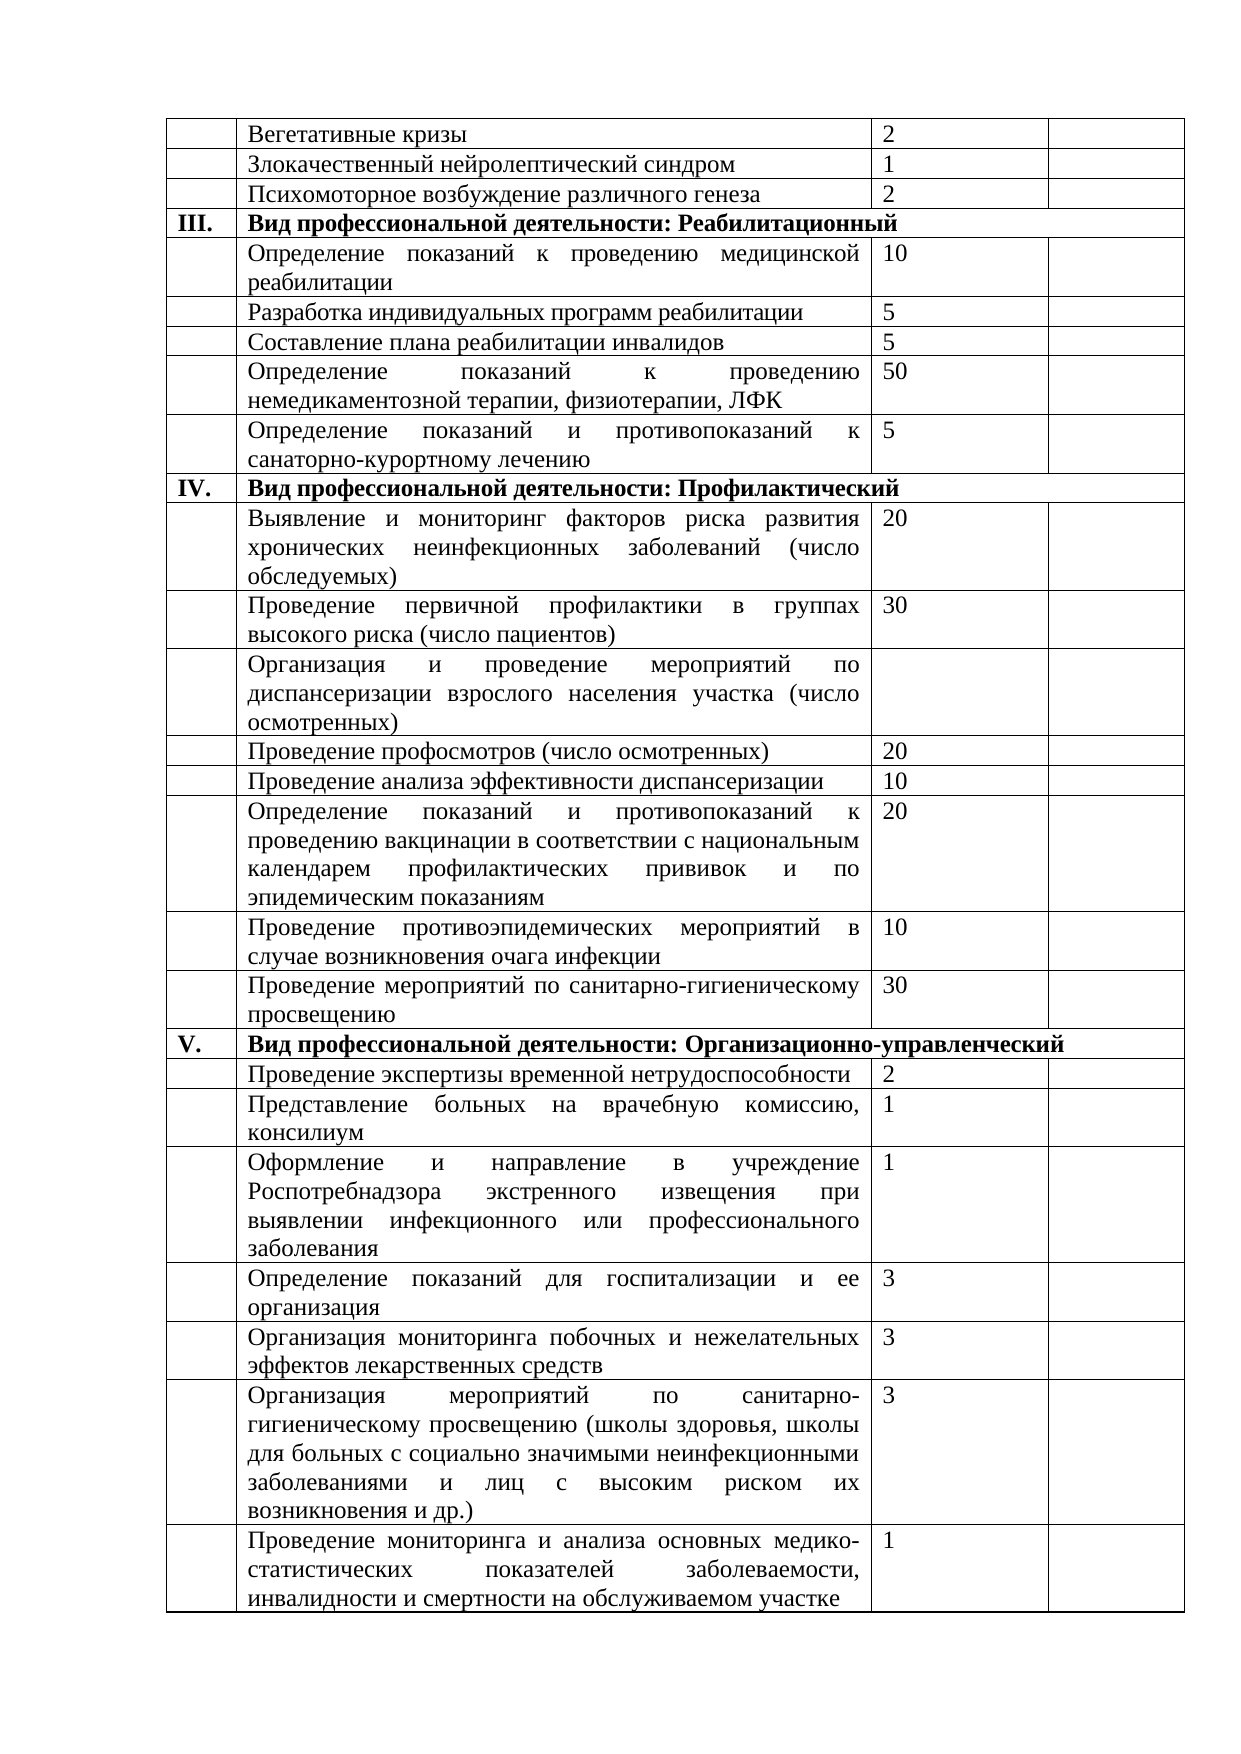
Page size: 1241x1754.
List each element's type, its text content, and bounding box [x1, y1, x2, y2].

table_cell [1049, 415, 1184, 472]
table_cell Определение показаний к проведению медицинской реабилитации [237, 238, 871, 296]
table_cell [1049, 1263, 1184, 1321]
table_cell Проведение экспертизы временной нетрудоспособности [237, 1059, 871, 1088]
table_cell [1049, 119, 1184, 148]
table_cell [1049, 912, 1184, 969]
table_cell [167, 415, 236, 472]
table_cell 20 [872, 736, 1048, 765]
table_cell Оформление и направление в учреждение Роспотребнадзора экстренного извещения при выявлении инфекционного или профессионального заболевания [237, 1147, 871, 1262]
table_cell [1049, 149, 1184, 178]
table_cell 3 [872, 1322, 1048, 1379]
table_cell [1049, 503, 1184, 589]
table_cell Составление плана реабилитации инвалидов [237, 327, 871, 355]
table_cell [872, 649, 1048, 735]
table_cell [1049, 1089, 1184, 1146]
table_cell 3 [872, 1263, 1048, 1321]
table_cell Организация и проведение мероприятий по диспансеризации взрослого населения участка (число осмотренных) [237, 649, 871, 735]
table_cell Вегетативные кризы [237, 119, 871, 148]
table_cell Злокачественный нейролептический синдром [237, 149, 871, 178]
table_cell [167, 297, 236, 326]
table_cell Представление больных на врачебную комиссию, консилиум [237, 1089, 871, 1146]
table_cell [1049, 1059, 1184, 1088]
table_cell 1 [872, 1147, 1048, 1262]
table_cell 1 [872, 1525, 1048, 1611]
table_cell 20 [872, 503, 1048, 589]
table_cell Проведение первичной профилактики в группах высокого риска (число пациентов) [237, 591, 871, 648]
table_cell Вид профессиональной деятельности: Профилактический [237, 474, 1184, 502]
table_cell [1049, 179, 1184, 207]
table_cell Проведение мероприятий по санитарно-гигиеническому просвещению [237, 971, 871, 1028]
table_cell 2 [872, 119, 1048, 148]
table_cell [167, 1059, 236, 1088]
table_cell Психомоторное возбуждение различного генеза [237, 179, 871, 207]
table_cell [167, 503, 236, 589]
table_cell [167, 149, 236, 178]
table_cell Определение показаний к проведению немедикаментозной терапии, физиотерапии, ЛФК [237, 356, 871, 414]
table_cell [1049, 971, 1184, 1028]
table_cell 20 [872, 796, 1048, 911]
table_cell [1049, 1147, 1184, 1262]
table_cell Выявление и мониторинг факторов риска развития хронических неинфекционных заболеваний (число обследуемых) [237, 503, 871, 589]
table_cell 5 [872, 297, 1048, 326]
table_cell [167, 766, 236, 795]
table_cell V. [167, 1029, 236, 1058]
table_cell 50 [872, 356, 1048, 414]
table_cell Проведение анализа эффективности диспансеризации [237, 766, 871, 795]
table_cell Проведение противоэпидемических мероприятий в случае возникновения очага инфекции [237, 912, 871, 969]
table_cell Определение показаний и противопоказаний к санаторно-курортному лечению [237, 415, 871, 472]
table_cell [1049, 796, 1184, 911]
table_cell [167, 1322, 236, 1379]
table_cell [167, 356, 236, 414]
table_cell 30 [872, 971, 1048, 1028]
table_cell Определение показаний и противопоказаний к проведению вакцинации в соответствии с национальным календарем профилактических прививок и по эпидемическим показаниям [237, 796, 871, 911]
table_cell [167, 591, 236, 648]
table_cell 1 [872, 1089, 1048, 1146]
table_cell [167, 1380, 236, 1524]
table_cell [1049, 356, 1184, 414]
table_cell 1 [872, 149, 1048, 178]
table_cell [1049, 297, 1184, 326]
table_cell [1049, 649, 1184, 735]
table_cell Проведение профосмотров (число осмотренных) [237, 736, 871, 765]
table_cell Определение показаний для госпитализации и ее организация [237, 1263, 871, 1321]
table_cell [1049, 1322, 1184, 1379]
table_cell III. [167, 209, 236, 237]
table_cell Разработка индивидуальных программ реабилитации [237, 297, 871, 326]
table_cell [1049, 327, 1184, 355]
table_cell [1049, 736, 1184, 765]
table_cell [167, 179, 236, 207]
table_cell Проведение мониторинга и анализа основных медико-статистических показателей заболеваемости, инвалидности и смертности на обслуживаемом участке [237, 1525, 871, 1611]
table_cell [167, 649, 236, 735]
table_cell [1049, 766, 1184, 795]
table_cell [1049, 238, 1184, 296]
table_cell 3 [872, 1380, 1048, 1524]
table_cell [1049, 1380, 1184, 1524]
table_cell [167, 912, 236, 969]
table_cell [167, 119, 236, 148]
table_cell Вид профессиональной деятельности: Реабилитационный [237, 209, 1184, 237]
table_cell 2 [872, 1059, 1048, 1088]
table_cell [1049, 591, 1184, 648]
table_cell 10 [872, 766, 1048, 795]
table_cell [167, 238, 236, 296]
table_cell [167, 1263, 236, 1321]
table_cell 5 [872, 327, 1048, 355]
table_cell [167, 796, 236, 911]
table_cell 10 [872, 912, 1048, 969]
table_cell 10 [872, 238, 1048, 296]
table_cell Вид профессиональной деятельности: Организационно-управленческий [237, 1029, 1184, 1058]
table_cell [167, 1525, 236, 1611]
table_cell Организация мероприятий по санитарно-гигиеническому просвещению (школы здоровья, школы для больных с социально значимыми неинфекционными заболеваниями и лиц с высоким риском их возникновения и др.) [237, 1380, 871, 1524]
table_cell 2 [872, 179, 1048, 207]
table_cell 30 [872, 591, 1048, 648]
table_cell [167, 736, 236, 765]
table_cell [167, 327, 236, 355]
table_cell [1049, 1525, 1184, 1611]
table_cell [167, 1147, 236, 1262]
table_cell [167, 1089, 236, 1146]
table_cell 5 [872, 415, 1048, 472]
table_cell Организация мониторинга побочных и нежелательных эффектов лекарственных средств [237, 1322, 871, 1379]
table_cell IV. [167, 474, 236, 502]
table_cell [167, 971, 236, 1028]
